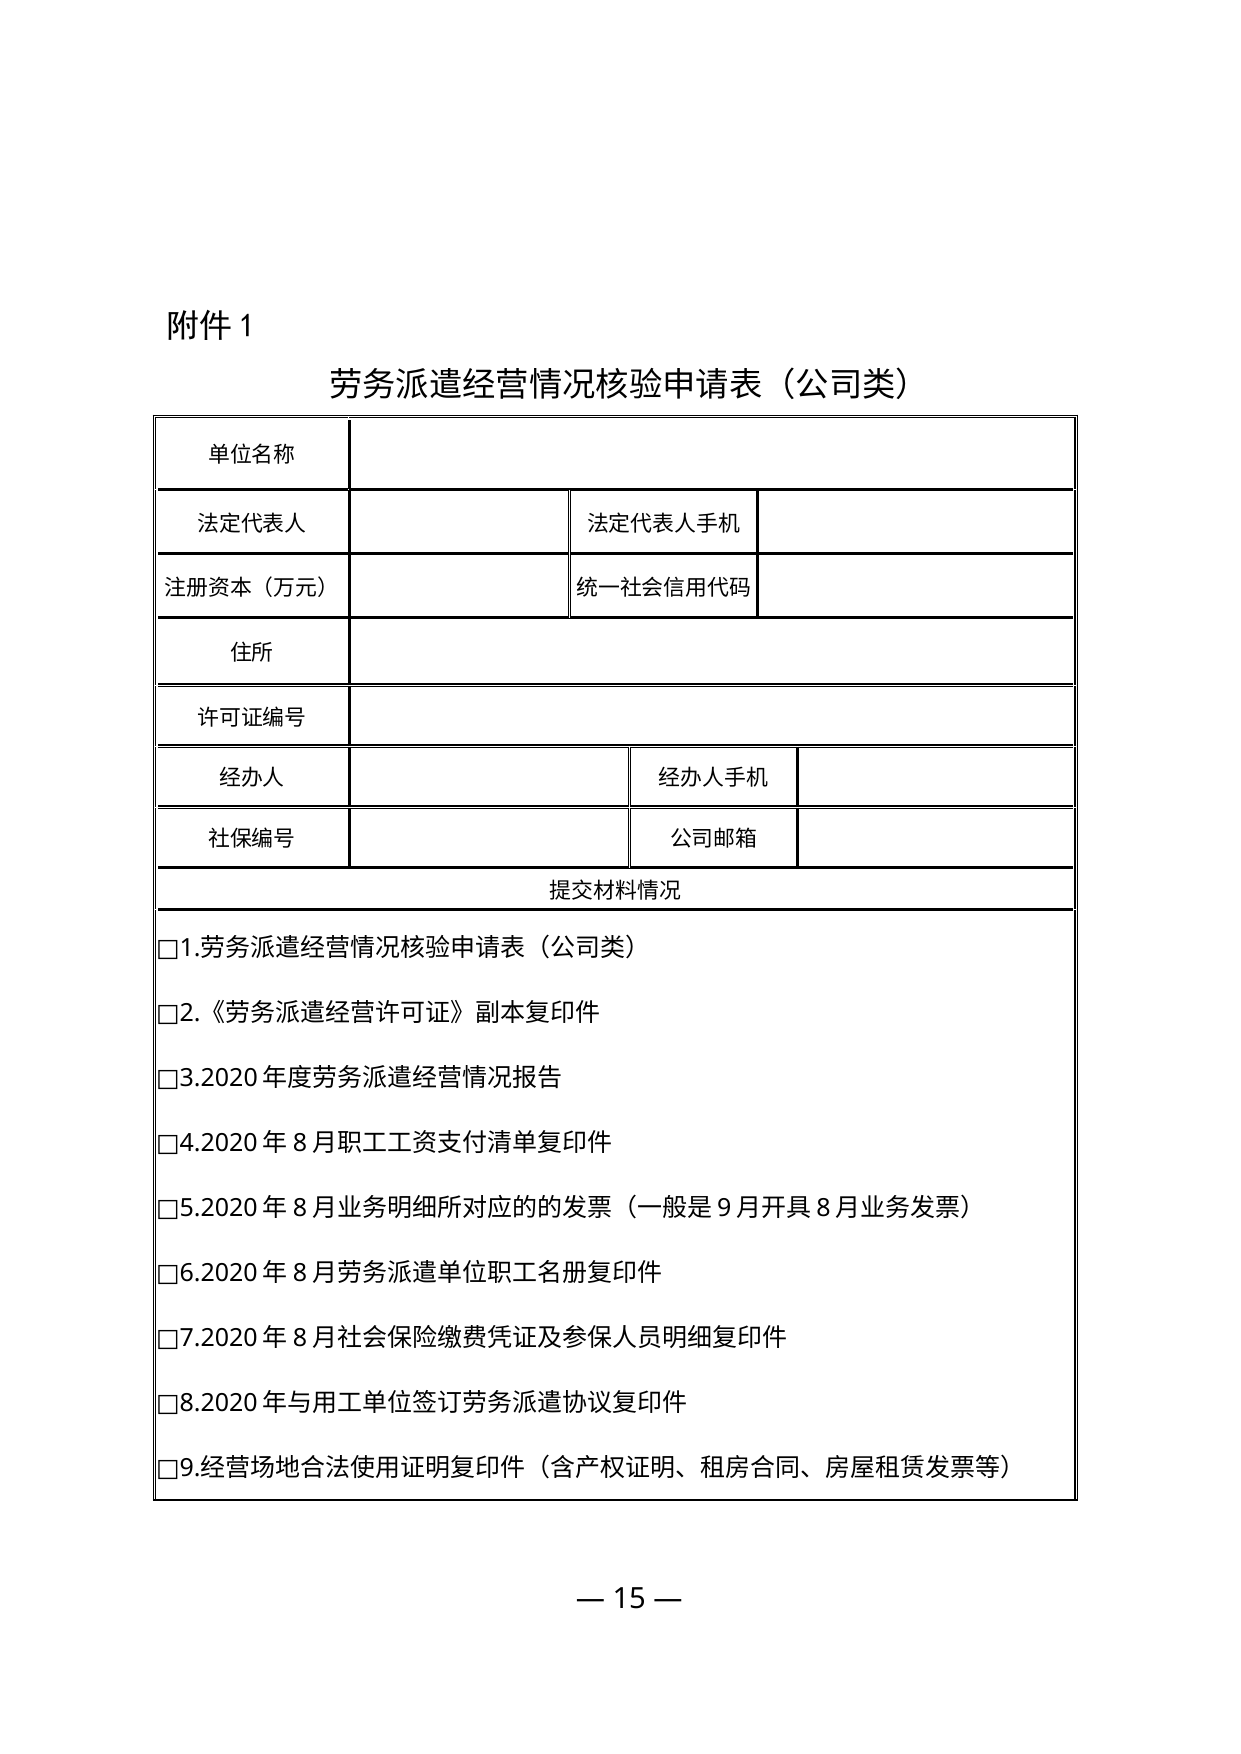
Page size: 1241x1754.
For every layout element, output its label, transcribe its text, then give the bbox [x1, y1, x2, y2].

text 劳务派遣经营情况核验申请表（公司类） [165, 349, 1092, 414]
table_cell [154, 908, 1076, 1499]
table_cell [759, 552, 1074, 616]
table_cell 社保编号 [156, 805, 348, 866]
table_header [349, 418, 1074, 488]
table_cell 法定代表人 [154, 488, 348, 552]
table_cell [351, 555, 568, 616]
table_cell [799, 805, 1075, 866]
table_cell 法定代表人手机 [571, 491, 756, 552]
table_cell [759, 488, 1076, 552]
table_cell 统一社会信用代码 [571, 555, 756, 616]
text 附件1 [165, 291, 1092, 349]
table_cell [799, 744, 1075, 805]
table_cell 提交材料情况 [156, 866, 1074, 908]
table_cell [351, 809, 628, 866]
table_cell [351, 616, 1074, 683]
table_cell 住所 [156, 616, 348, 683]
table_header 单位名称 [156, 416, 349, 488]
table_cell 经办人 [156, 744, 348, 805]
table_cell 许可证编号 [156, 683, 348, 744]
table_cell 经办人手机 [631, 748, 796, 805]
table_cell [351, 683, 1075, 744]
table_cell [351, 748, 628, 805]
table_cell [351, 491, 568, 552]
table_cell 注册资本（万元） [156, 552, 348, 616]
table_cell 公司邮箱 [631, 809, 796, 866]
